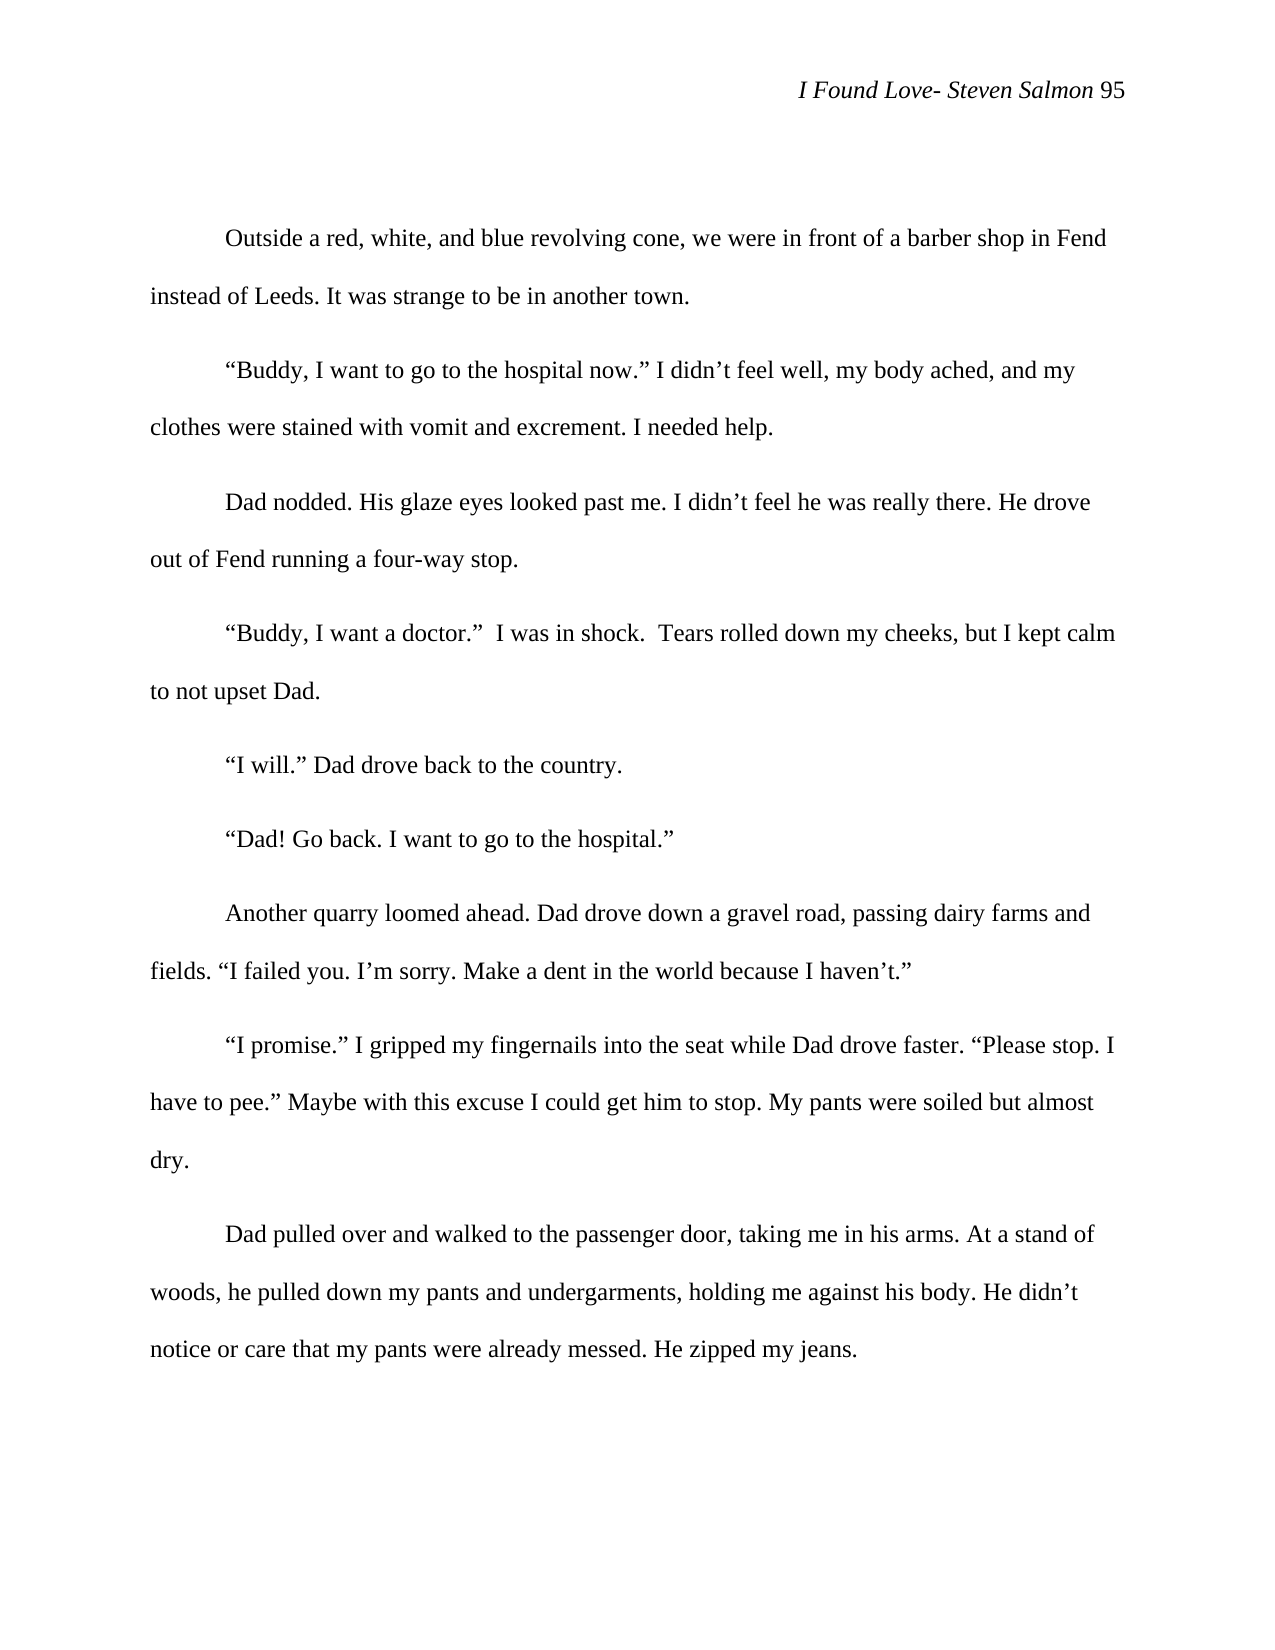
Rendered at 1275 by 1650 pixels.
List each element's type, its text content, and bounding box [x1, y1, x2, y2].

text “Dad! Go back. I want to go to the hospital.” [150, 824, 1125, 853]
text “Buddy, I want to go to the hospital now.” I didn’t feel well, my body ached, and my clothes were stained with vomit and excrement. I needed help. [150, 355, 1125, 441]
text Another quarry loomed ahead. Dad drove down a gravel road, passing dairy farms and fields. “I failed you. I’m sorry. Make a dent in the world because I haven’t.” [150, 898, 1125, 984]
text Outside a red, white, and blue revolving cone, we were in front of a barber shop in Fend instead of Leeds. It was strange to be in another town. [150, 223, 1125, 309]
text “I promise.” I gripped my fingernails into the seat while Dad drove faster. “Please stop. I have to pee.” Maybe with this excuse I could get him to stop. My pants were soiled but almost dry. [150, 1030, 1125, 1174]
text “Buddy, I want a doctor.” I was in shock. Tears rolled down my cheeks, but I kept calm to not upset Dad. [150, 618, 1125, 704]
text Dad pulled over and walked to the passenger door, taking me in his arms. At a stand of woods, he pulled down my pants and undergarments, holding me against his body. He didn’t notice or care that my pants were already messed. He zipped my jeans. [150, 1219, 1125, 1363]
text “I will.” Dad drove back to the country. [150, 750, 1125, 779]
text Dad nodded. His glaze eyes looked past me. I didn’t feel he was really there. He drove out of Fend running a four-way stop. [150, 487, 1125, 573]
